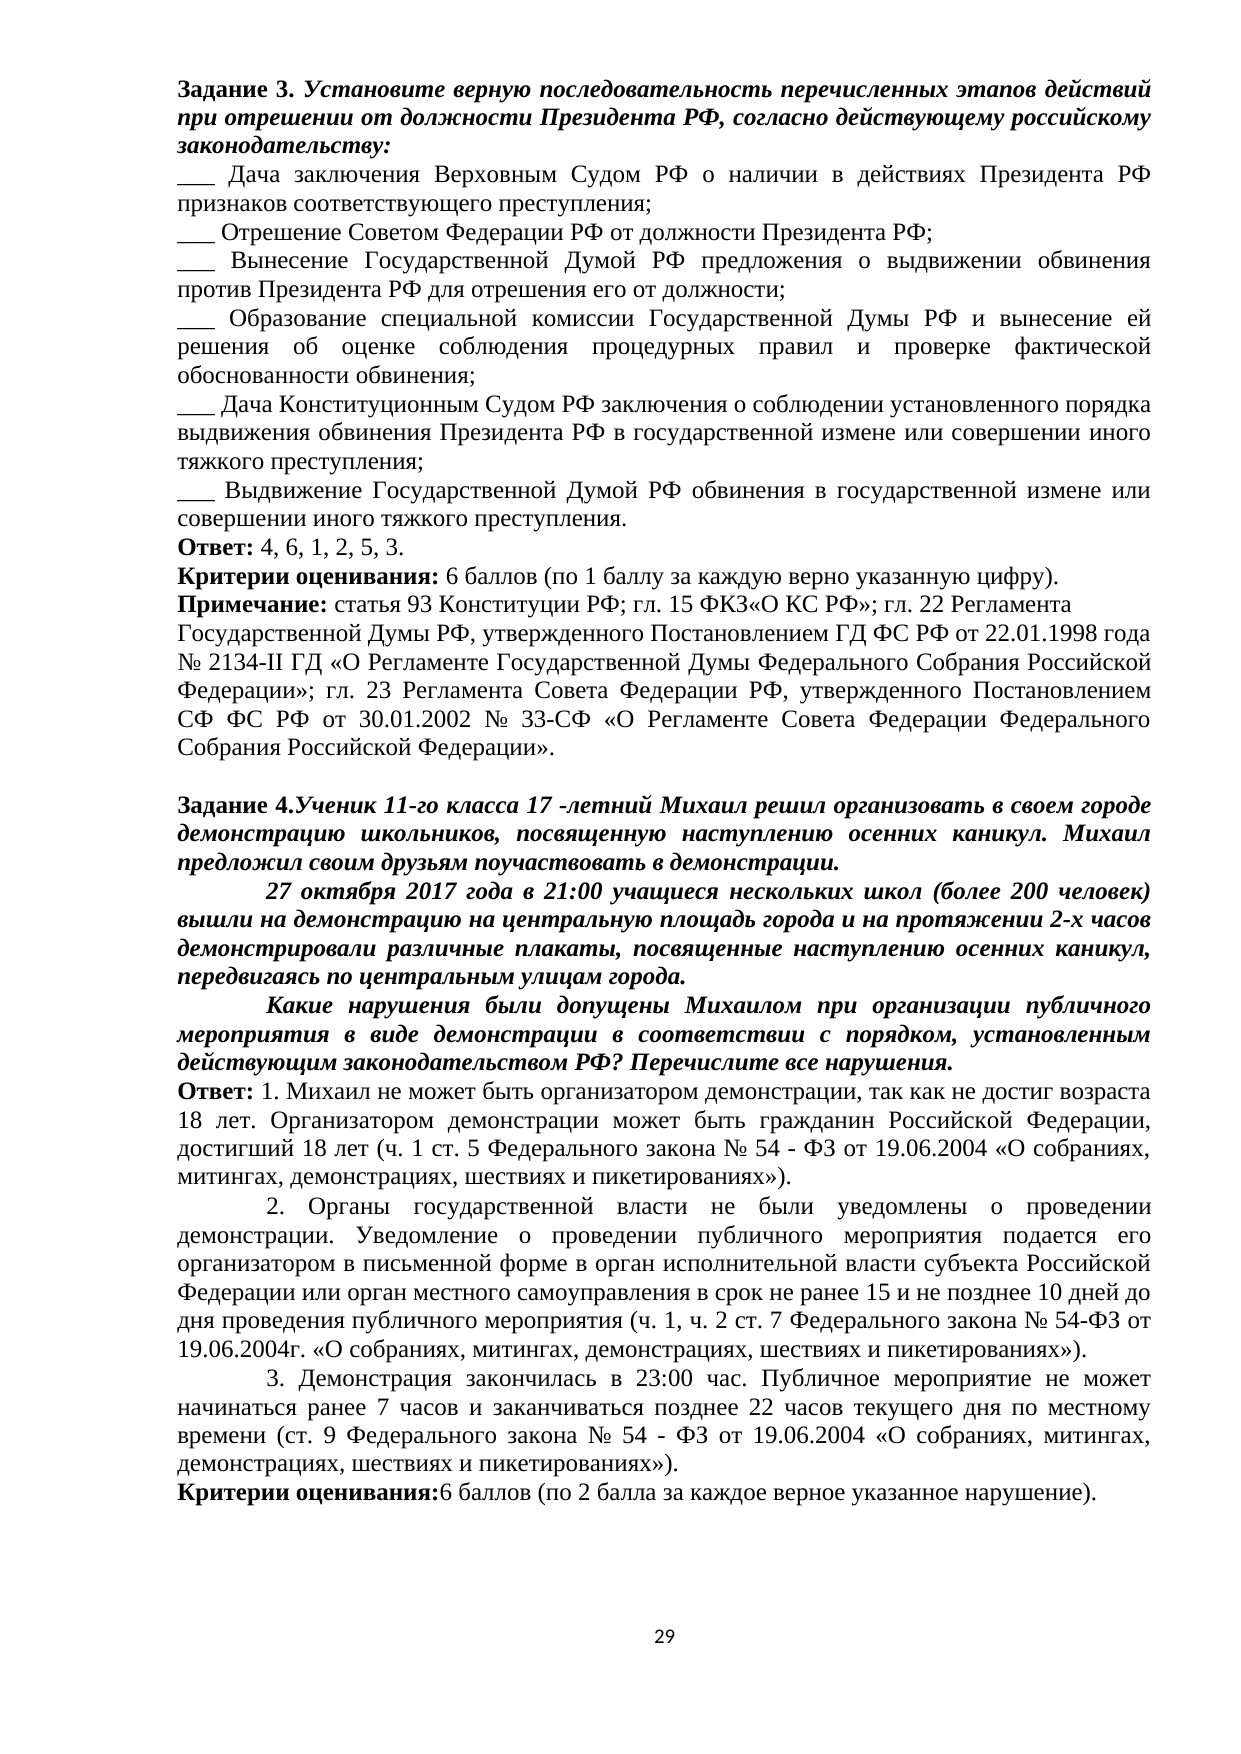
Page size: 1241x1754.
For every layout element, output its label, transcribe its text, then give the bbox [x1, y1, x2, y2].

text Задание 4.Ученик 11-го класса 17 -летний Михаил решил организовать в своем городе демонстрацию школьников, посвященную наступлению осенних каникул. Михаил предложил своим друзьям поучаствовать в демонстрации. [177, 791, 1152, 876]
text Критерии оценивания: 6 баллов (по 1 баллу за каждую верно указанную цифру). Примечание: статья 93 Конституции РФ; гл. 15 ФКЗ«О КС РФ»; гл. 22 Регламента Государственной Думы РФ, утвержденного Постановлением ГД ФС РФ от 22.01.1998 года [177, 562, 1152, 646]
text Ответ: 1. Михаил не может быть организатором демонстрации, так как не достиг возраста 18 лет. Организатором демонстрации может быть гражданин Российской Федерации, достигший 18 лет (ч. 1 ст. 5 Федерального закона № 54 - ФЗ от 19.06.2004 «О собраниях, митингах, демонстрациях, шествиях и пикетированиях»). [177, 1077, 1152, 1190]
text ___ Дача заключения Верховным Судом РФ о наличии в действиях Президента РФ признаков соответствующего преступления; [177, 161, 1152, 216]
text Критерии оценивания:6 баллов (по 2 балла за каждое верное указанное нарушение). [177, 1477, 1152, 1506]
text ___ Отрешение Советом Федерации РФ от должности Президента РФ; [177, 217, 1152, 245]
list Органы государственной власти не были уведомлены о проведении демонстрации. Уведомление о проведении публичного мероприятия подается его организатором в письменной форме в орган исполнительной власти субъекта Российской Федерации или орган местного самоуправления в срок не ранее 15 и не позднее 10 дней до дня проведения публичного мероприятия (ч. 1, ч. 2 ст. 7 Федерального закона № 54-ФЗ от 19.06.2004г. «О собраниях, митингах, демонстрациях, шествиях и пикетированиях»). [177, 1192, 1152, 1363]
text 27 октября 2017 года в 21:00 учащиеся нескольких школ (более 200 человек) вышли на демонстрацию на центральную площадь города и на протяжении 2-х часов демонстрировали различные плакаты, посвященные наступлению осенних каникул, передвигаясь по центральным улицам города. [177, 877, 1152, 990]
list Демонстрация закончилась в 23:00 час. Публичное мероприятие не может начинаться ранее 7 часов и заканчиваться позднее 22 часов текущего дня по местному времени (ст. 9 Федерального закона № 54 - ФЗ от 19.06.2004 «О собраниях, митингах, демонстрациях, шествиях и пикетированиях»). [177, 1364, 1152, 1477]
text ___ Дача Конституционным Судом РФ заключения о соблюдении установленного порядка выдвижения обвинения Президента РФ в государственной измене или совершении иного тяжкого преступления; [177, 390, 1152, 474]
list 2134-II ГД «О Регламенте Государственной Думы Федерального Собрания Российской Федерации»; гл. 23 Регламента Совета Федерации РФ, утвержденного Постановлением СФ ФС РФ от 30.01.2002 № 33-СФ «О Регламенте Совета Федерации Федерального Собрания Российской Федерации». [177, 648, 1152, 761]
text Какие нарушения были допущены Михаилом при организации публичного мероприятия в виде демонстрации в соответствии с порядком, установленным действующим законодательством РФ? Перечислите все нарушения. [177, 991, 1152, 1076]
text Ответ: 4, 6, 1, 2, 5, 3. [177, 532, 1152, 561]
text Задание 3. Установите верную последовательность перечисленных этапов действий при отрешении от должности Президента РФ, согласно действующему российскому законодательству: [177, 75, 1152, 159]
text 29 [150, 1624, 1179, 1649]
text ___ Выдвижение Государственной Думой РФ обвинения в государственной измене или совершении иного тяжкого преступления. [177, 476, 1152, 532]
text ___ Вынесение Государственной Думой РФ предложения о выдвижении обвинения против Президента РФ для отрешения его от должности; [177, 247, 1152, 302]
text ___ Образование специальной комиссии Государственной Думы РФ и вынесение ей решения об оценке соблюдения процедурных правил и проверке фактической обоснованности обвинения; [177, 304, 1152, 388]
